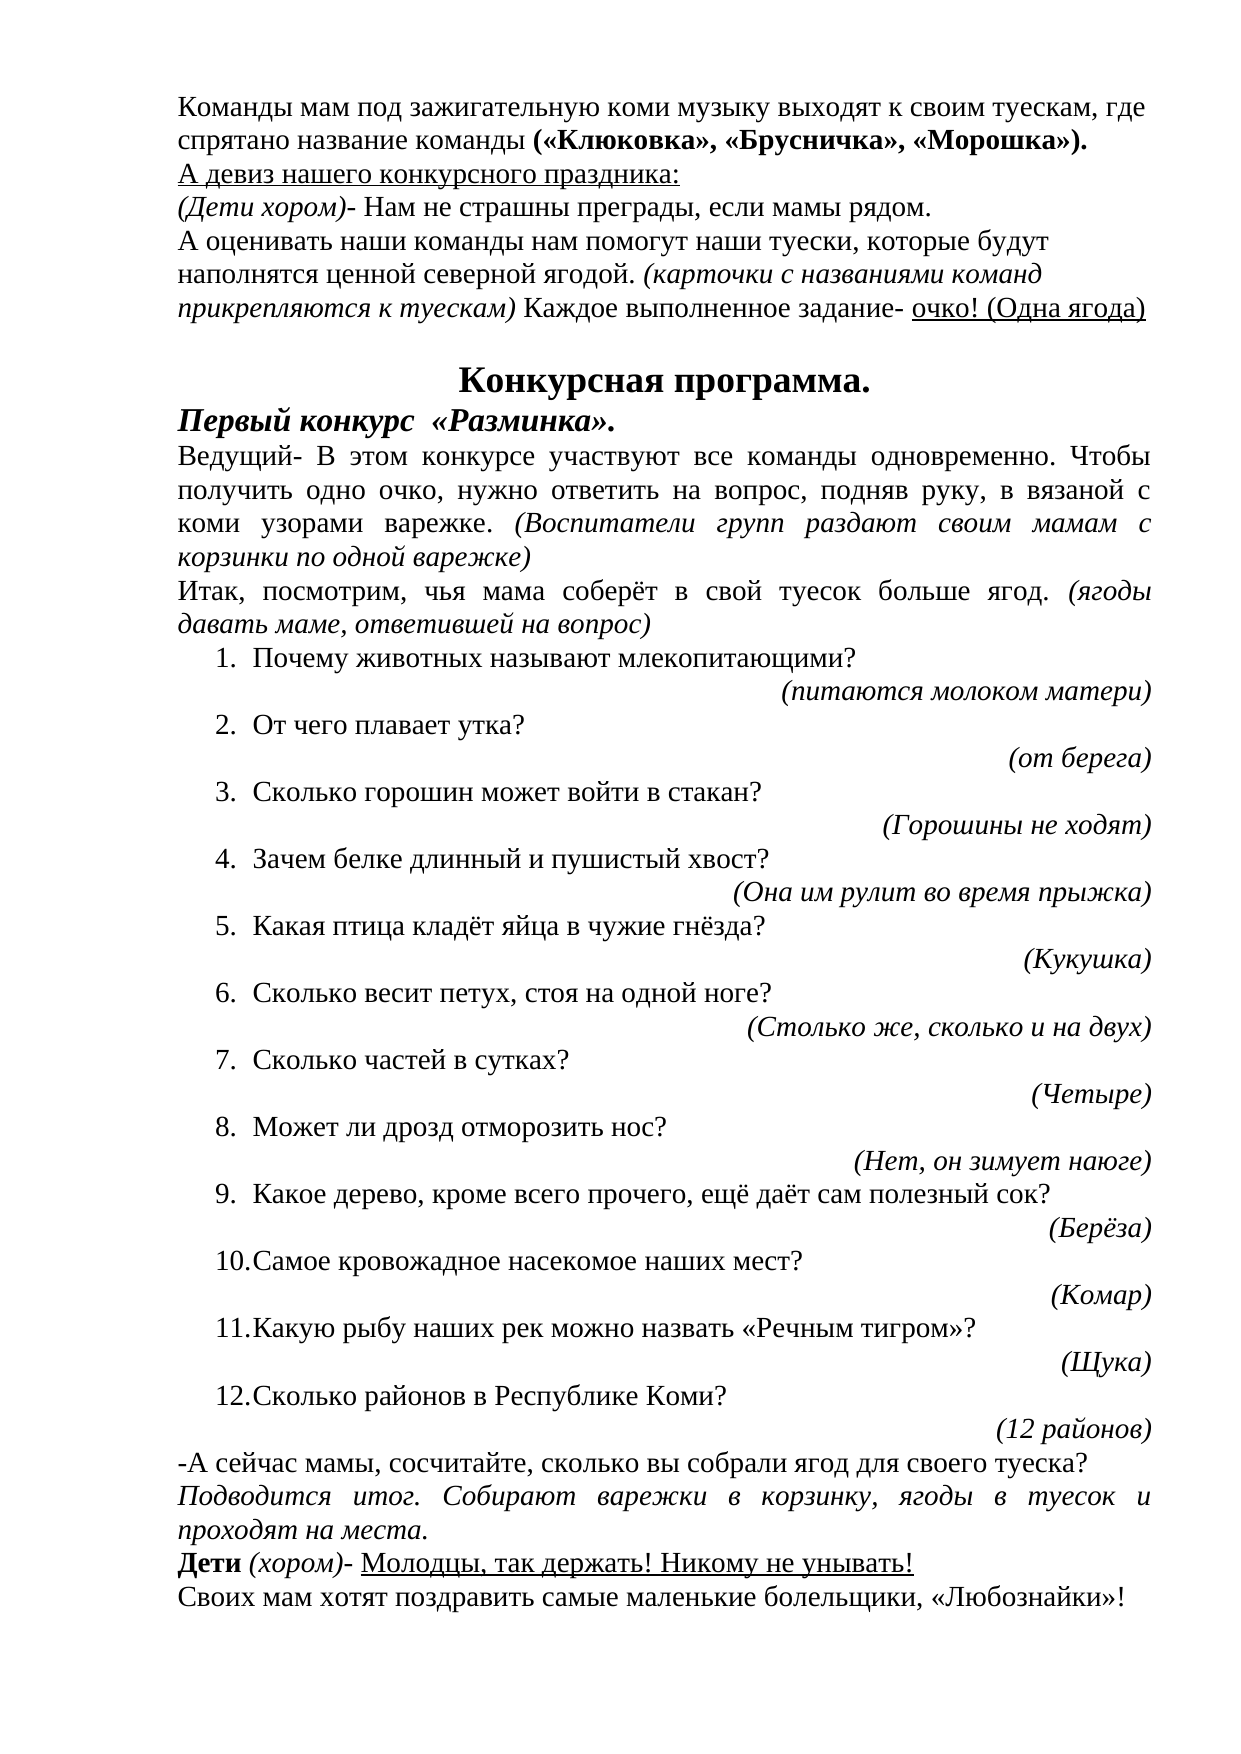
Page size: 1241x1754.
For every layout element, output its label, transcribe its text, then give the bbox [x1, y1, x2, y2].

text Своих мам хотят поздравить самые маленькие болельщики, «Любознайки»! [177, 1579, 1152, 1612]
text А оценивать наши команды нам помогут наши туески, которые будут наполнятся ценной северной ягодой. (карточки с названиями команд прикрепляются к туескам) Каждое выполненное задание- очко! (Одна ягода) [177, 223, 1152, 323]
text -А сейчас мамы, сосчитайте, сколько вы собрали ягод для своего туеска? [177, 1445, 1152, 1478]
text (Горошины не ходят) [252, 807, 1152, 841]
list Сколько горошин может войти в стакан? [215, 774, 1152, 807]
text Конкурсная программа. [177, 357, 1152, 400]
text (Нет, он зимует наюге) [252, 1143, 1152, 1176]
text (12 районов) [252, 1411, 1152, 1445]
text (от берега) [252, 740, 1152, 774]
text Команды мам под зажигательную коми музыку выходят к своим туескам, где спрятано название команды («Клюковка», «Брусничка», «Морошка»). [177, 89, 1152, 156]
list Самое кровожадное насекомое наших мест? [215, 1243, 1152, 1277]
list Сколько частей в сутках? [215, 1042, 1152, 1076]
text (Кукушка) [252, 942, 1152, 975]
text (Щука) [252, 1344, 1152, 1378]
list Почему животных называют млекопитающими? [215, 640, 1152, 673]
list Сколько районов в Республике Коми? [215, 1378, 1152, 1411]
text Итак, посмотрим, чья мама соберёт в свой туесок больше ягод. (ягоды давать маме, ответившей на вопрос) [177, 573, 1152, 640]
text (питаются молоком матери) [252, 673, 1152, 707]
list Какая птица кладёт яйца в чужие гнёзда? [215, 908, 1152, 942]
list От чего плавает утка? [215, 707, 1152, 740]
list Зачем белке длинный и пушистый хвост? [215, 841, 1152, 874]
text А девиз нашего конкурсного праздника: [177, 156, 1152, 189]
list Может ли дрозд отморозить нос? [215, 1109, 1152, 1143]
text (Столько же, сколько и на двух) [252, 1009, 1152, 1042]
text Первый конкурс «Разминка». [177, 400, 1152, 438]
text (Она им рулит во время прыжка) [252, 874, 1152, 908]
text (Четыре) [252, 1076, 1152, 1109]
text Дети (хором)- Молодцы, так держать! Никому не унывать! [177, 1545, 1152, 1579]
text (Берёза) [252, 1210, 1152, 1243]
list Какое дерево, кроме всего прочего, ещё даёт сам полезный сок? [215, 1176, 1152, 1210]
text Ведущий- В этом конкурсе участвуют все команды одновременно. Чтобы получить одно очко, нужно ответить на вопрос, подняв руку, в вязаной с коми узорами варежке. (Воспитатели групп раздают своим мамам с корзинки по одной варежке) [177, 438, 1152, 573]
list Сколько весит петух, стоя на одной ноге? [215, 975, 1152, 1009]
text (Дети хором)- Нам не страшны преграды, если мамы рядом. [177, 189, 1152, 223]
text (Комар) [252, 1277, 1152, 1311]
list Какую рыбу наших рек можно назвать «Речным тигром»? [215, 1311, 1152, 1344]
text Подводится итог. Собирают варежки в корзинку, ягоды в туесок и проходят на места. [177, 1478, 1152, 1545]
